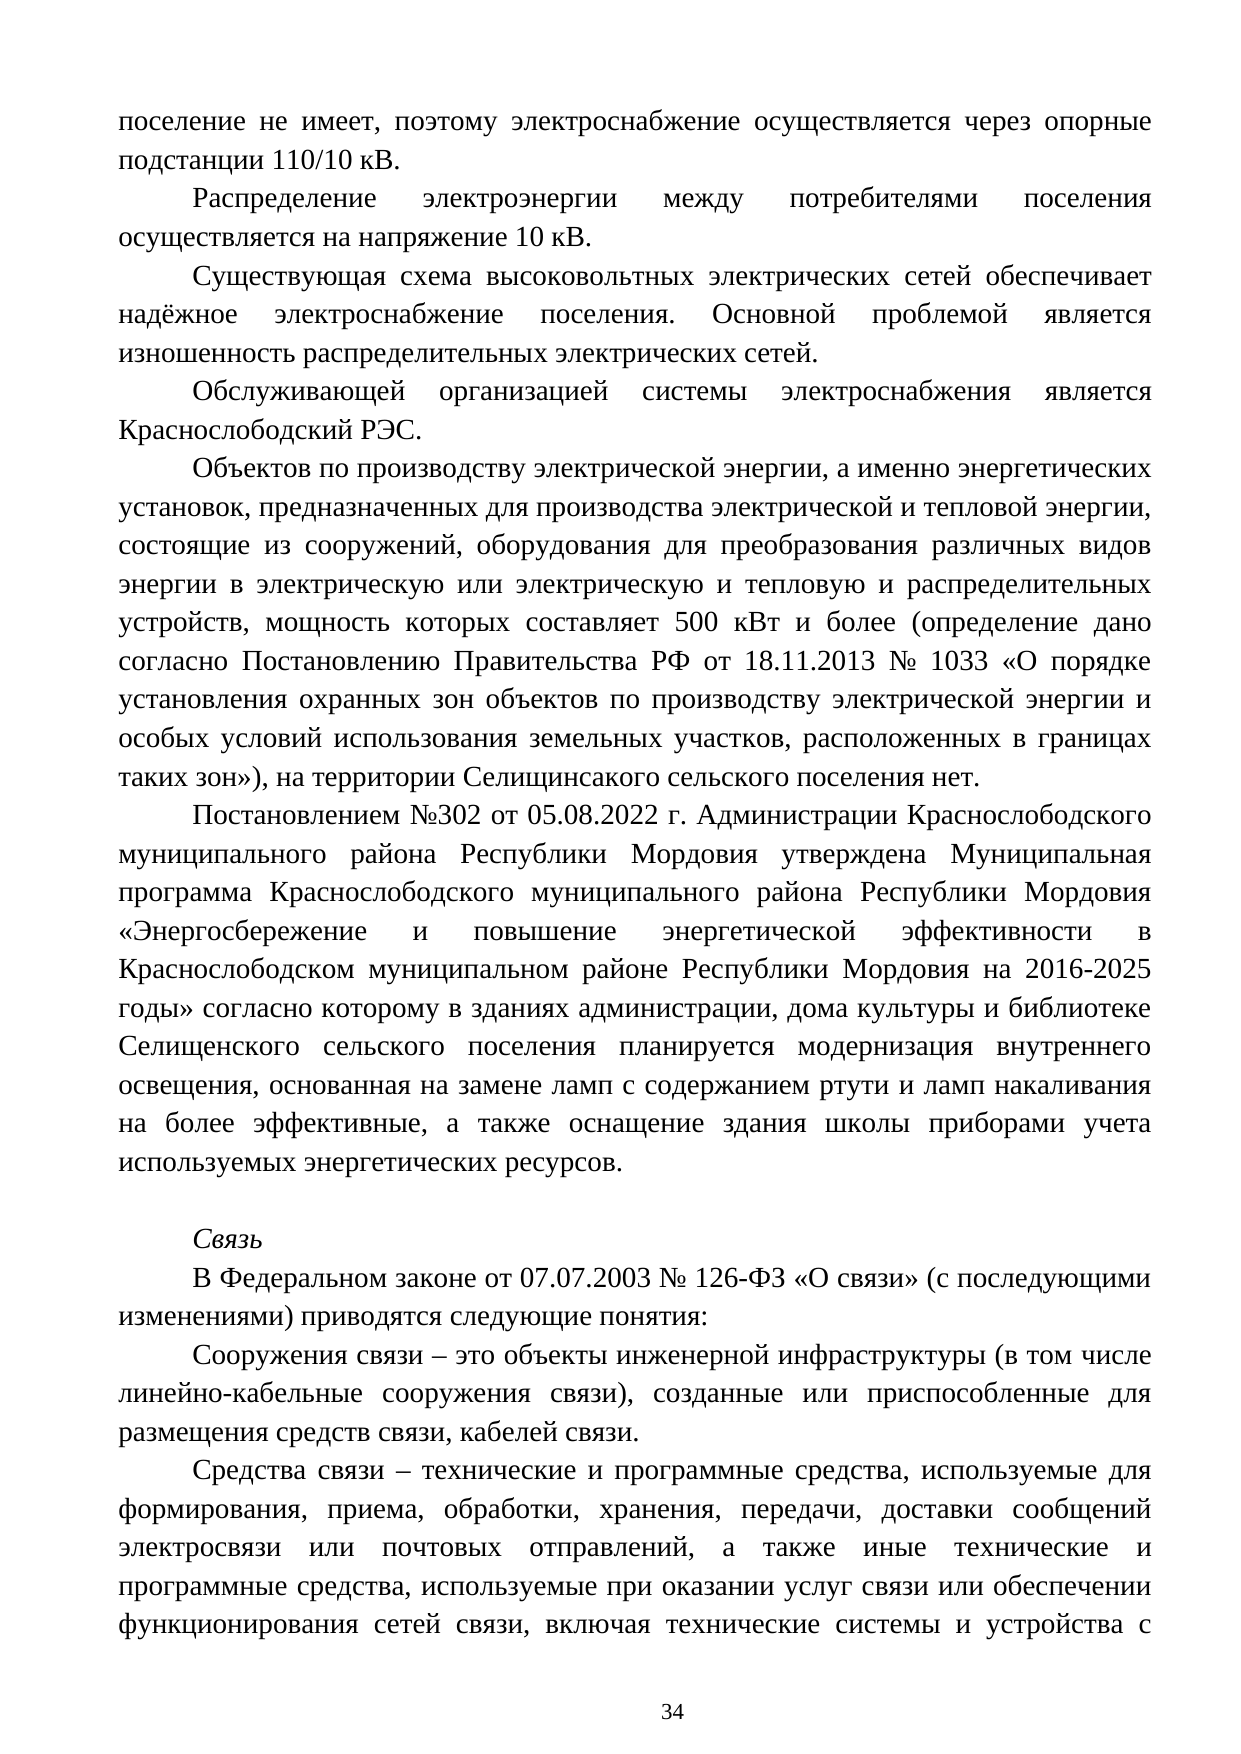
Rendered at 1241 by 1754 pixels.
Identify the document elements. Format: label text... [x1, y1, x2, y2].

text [118, 103, 1152, 176]
text Сооружения связи – это объекты инженерной инфраструктуры (в том числе линейно-кабельные сооружения связи), созданные или приспособленные для размещения средств связи, кабелей связи. [118, 1337, 1152, 1447]
text В Федеральном законе от 07.07.2003 № 126-ФЗ «О связи» (с последующими изменениями) приводятся следующие понятия: [118, 1260, 1152, 1332]
text Обслуживающей организацией системы электроснабжения является Краснослободский РЭС. [118, 373, 1152, 445]
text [118, 1452, 1152, 1640]
text Постановлением №302 от 05.08.2022 г. Администрации Краснослободского муниципального района Республики Мордовия утверждена Муниципальная программа Краснослободского муниципального района Республики Мордовия «Энергосбережение и повышение энергетической эффективности в Краснослободском муниципальном районе Республики Мордовия на 2016-2025 годы» согласно которому в зданиях администрации, дома культуры и библиотеке Селищенского сельского поселения планируется модернизация внутреннего освещения, основанная на замене ламп с содержанием ртути и ламп накаливания на более эффективные, а также оснащение здания школы приборами учета используемых энергетических ресурсов. [118, 797, 1152, 1178]
text Объектов по производству электрической энергии, а именно энергетических установок, предназначенных для производства электрической и тепловой энергии, состоящие из сооружений, оборудования для преобразования различных видов энергии в электрическую или электрическую и тепловую и распределительных устройств, мощность которых составляет 500 кВт и более (определение дано согласно Постановлению Правительства РФ от 18.11.2013 № 1033 «О порядке установления охранных зон объектов по производству электрической энергии и особых условий использования земельных участков, расположенных в границах таких зон»), на территории Селищинсакого сельского поселения нет. [118, 450, 1152, 792]
text Существующая схема высоковольтных электрических сетей обеспечивает надёжное электроснабжение поселения. Основной проблемой является изношенность распределительных электрических сетей. [118, 258, 1152, 368]
text Распределение электроэнергии между потребителями поселения осуществляется на напряжение 10 кВ. [118, 181, 1152, 253]
text Связь [118, 1221, 1152, 1255]
